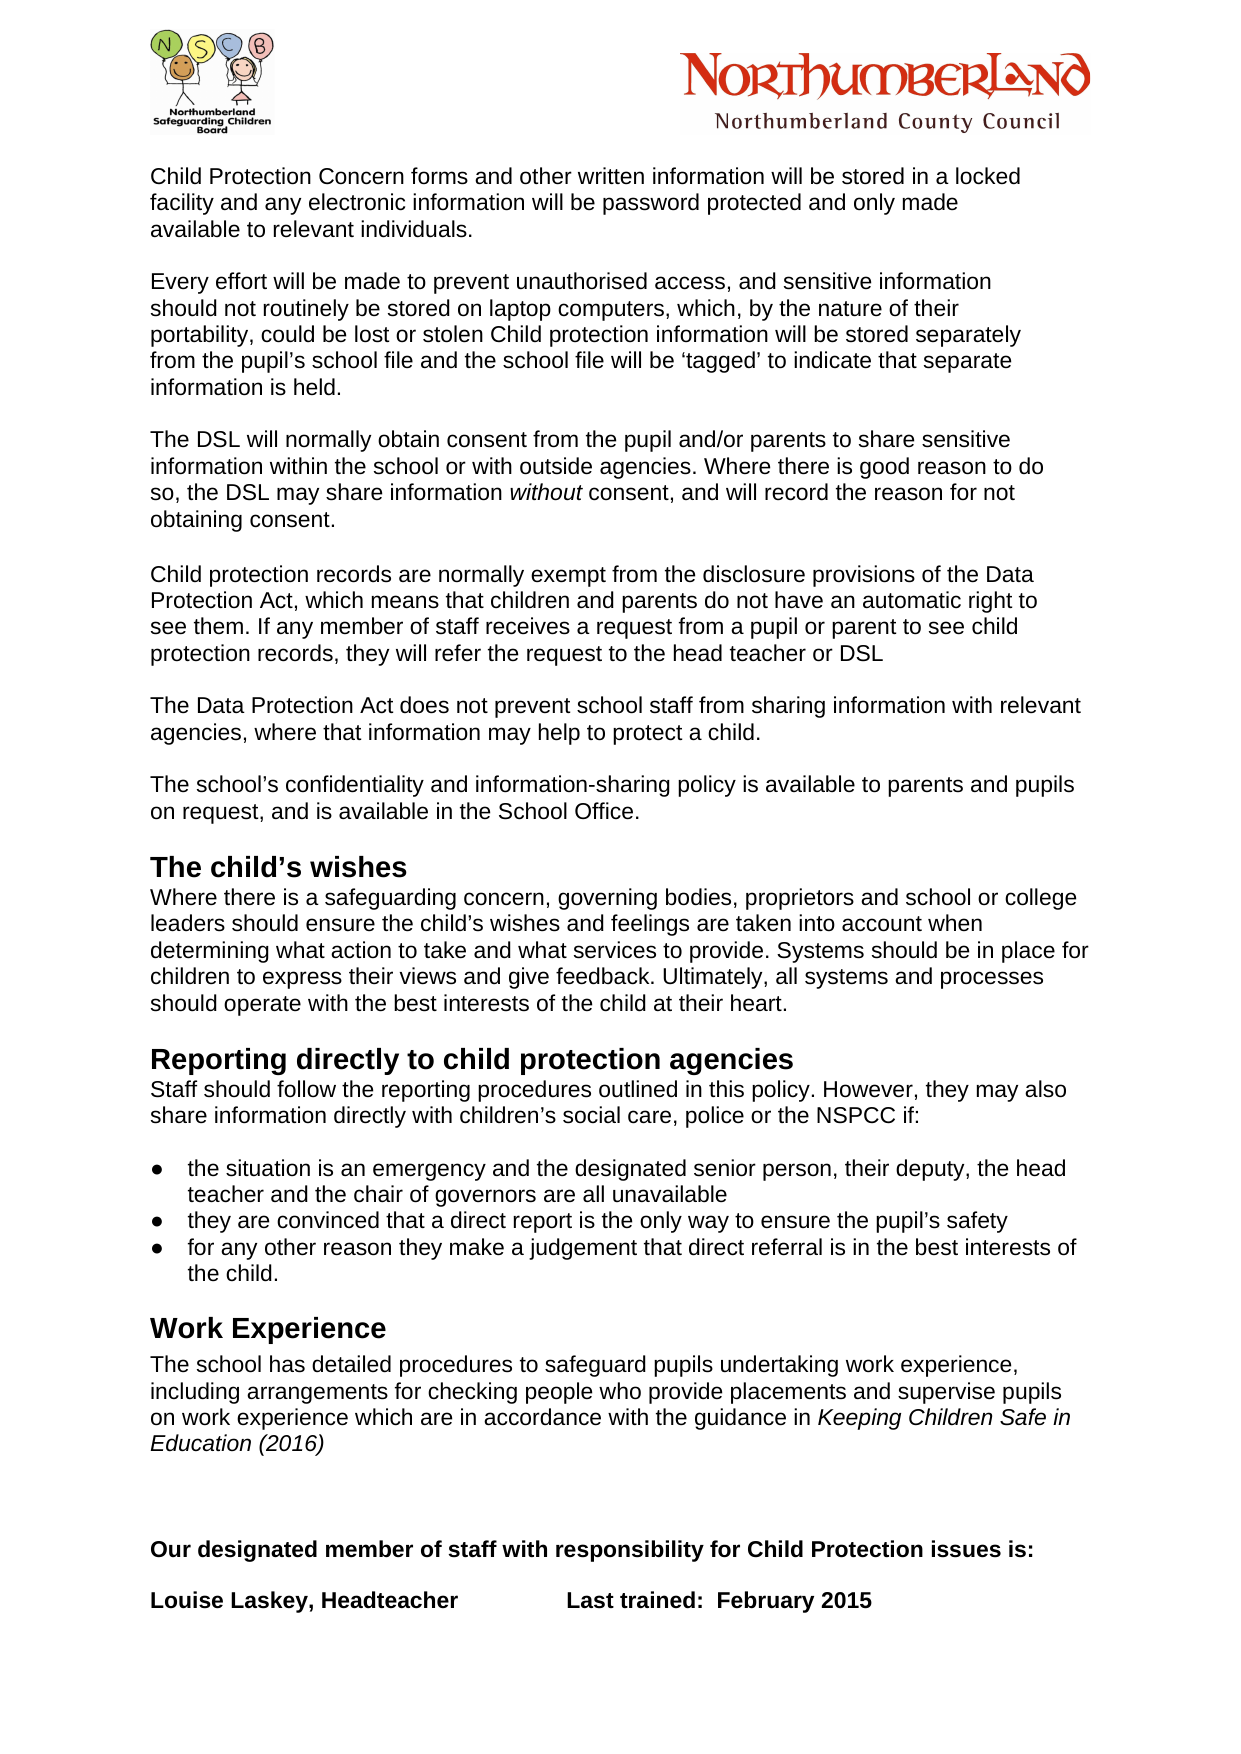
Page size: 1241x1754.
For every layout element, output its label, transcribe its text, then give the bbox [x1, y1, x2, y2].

list for any other reason they make a judgement that direct referral is in the best interests of the child. [150, 1234, 1090, 1287]
subtitle Work Experience [150, 1312, 1090, 1345]
list they are convinced that a direct report is the only way to ensure the pupil’s safety [150, 1207, 1090, 1234]
text The school’s confidentiality and information-sharing policy is available to parents and pupils on request, and is available in the School Office. [150, 771, 1090, 824]
picture [680, 53, 1091, 135]
text Louise Laskey, Headteacher Last trained: February 2015 [150, 1587, 1090, 1613]
text Where there is a safeguarding concern, governing bodies, proprietors and school or college leaders should ensure the child’s wishes and feelings are taken into account when determining what action to take and what services to provide. Systems should be in place for children to express their views and give feedback. Ultimately, all systems and processes should operate with the best interests of the child at their heart. [150, 884, 1090, 1016]
text Child protection records are normally exempt from the disclosure provisions of the Data Protection Act, which means that children and parents do not have an automatic right to see them. If any member of staff receives a request from a pupil or parent to see child protection records, they will refer the request to the head teacher or DSL [150, 561, 1078, 666]
text The DSL will normally obtain consent from the pupil and/or parents to share sensitive information within the school or with outside agencies. Where there is good reason to do so, the DSL may share information without consent, and will record the reason for not obtaining consent. [150, 426, 1078, 532]
text Reporting directly to child protection agencies [150, 1042, 1090, 1076]
text Our designated member of staff with responsibility for Child Protection issues is: [150, 1536, 1090, 1562]
text Child Protection Concern forms and other written information will be stored in a locked facility and any electronic information will be password protected and only made available to relevant individuals. [150, 163, 1026, 242]
list the situation is an emergency and the designated senior person, their deputy, the head teacher and the chair of governors are all unavailable [150, 1155, 1090, 1207]
text Every effort will be made to prevent unauthorised access, and sensitive information should not routinely be stored on laptop computers, which, by the nature of their portability, could be lost or stolen Child protection information will be stored separately from the pupil’s school file and the school file will be ‘tagged’ to indicate that separate information is held. [150, 268, 1061, 400]
text The child’s wishes [150, 851, 1090, 884]
text Staff should follow the reporting procedures outlined in this policy. However, they may also share information directly with children’s social care, police or the NSPCC if: [150, 1076, 1090, 1128]
picture [150, 29, 275, 135]
text The school has detailed procedures to safeguard pupils undertaking work experience, including arrangements for checking people who provide placements and supervise pupils on work experience which are in accordance with the guidance in Keeping Children Safe in Education (2016) [150, 1351, 1090, 1457]
text The Data Protection Act does not prevent school staff from sharing information with relevant agencies, where that information may help to protect a child. [150, 692, 1090, 745]
